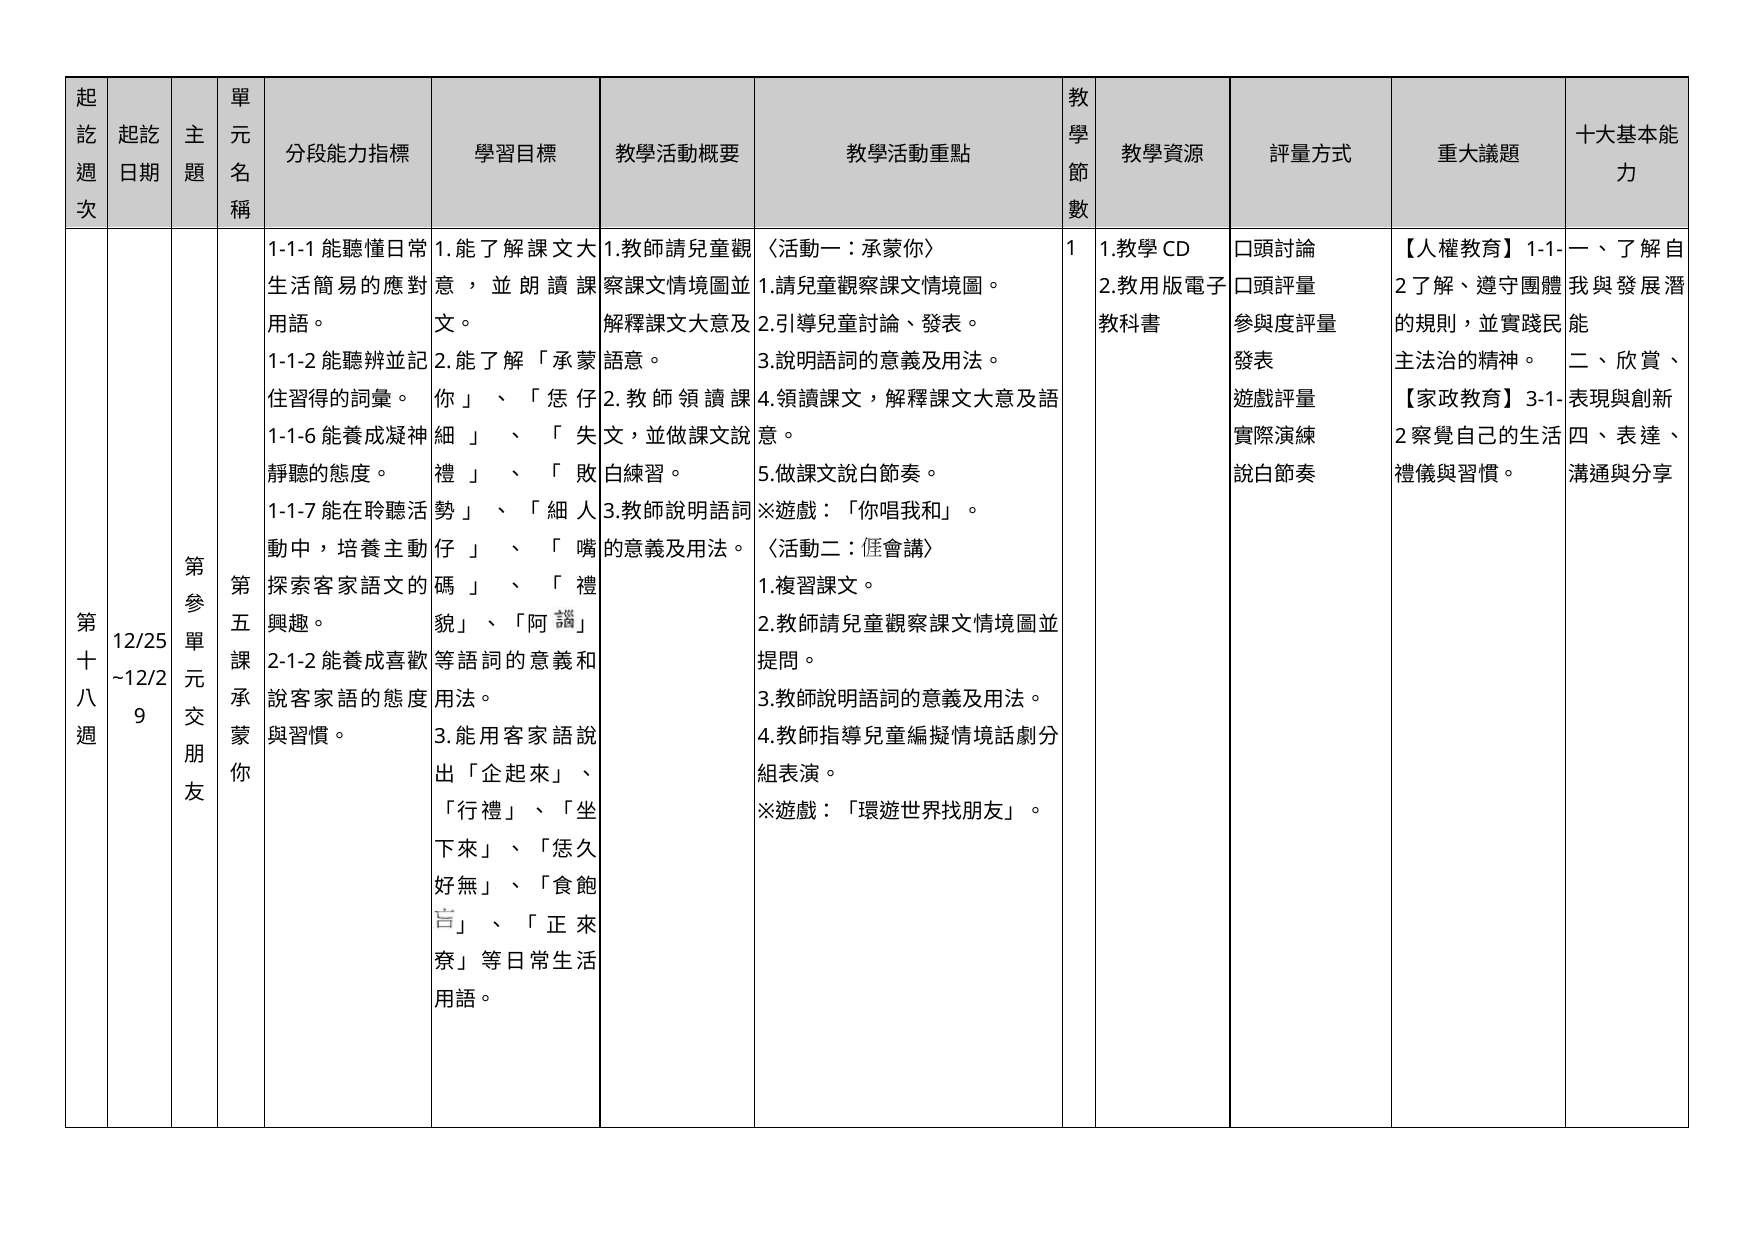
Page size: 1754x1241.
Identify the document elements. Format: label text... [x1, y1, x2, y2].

table_header 主題 [172, 78, 217, 227]
table_cell 12/25~12/29 [108, 229, 171, 1127]
table_header 單元名稱 [218, 78, 264, 227]
table_cell 1 [1063, 229, 1095, 1127]
table_header 起訖日期 [108, 78, 171, 227]
table_cell 1.教師請兒童觀察課文情境圖並解釋課文大意及語意。 2.教師領讀課文，並做課文說白練習。 3.教師說明語詞的意義及用法。 [601, 229, 754, 1127]
table_header 起訖週次 [66, 78, 107, 227]
table_header 重大議題 [1392, 78, 1565, 227]
table_header 評量方式 [1231, 78, 1391, 227]
table_cell 第參單元交朋友 [172, 229, 217, 1127]
table_cell 第十八週 [66, 229, 107, 1127]
table_cell 口頭討論 口頭評量 參與度評量 發表 遊戲評量 實際演練 說白節奏 [1231, 229, 1391, 1127]
picture [433, 903, 456, 933]
picture [861, 537, 882, 557]
table_header 教學活動重點 [755, 78, 1062, 227]
table_cell 第五課承蒙你 [218, 229, 264, 1127]
table_header 十大基本能力 [1566, 78, 1688, 227]
table_cell 【人權教育】了解、遵守團體的規則，並實踐民主法治的精神。 【家政教育】3-1-2察覺自己的生活禮儀與習慣。 [1392, 229, 1565, 1127]
table_header 分段能力指標 [265, 78, 431, 227]
table_header 教學活動概要 [601, 78, 754, 227]
table_header 教學資源 [1096, 78, 1229, 227]
table_cell 1.教學CD 2.教用版電子教科書 [1096, 229, 1229, 1127]
picture [551, 606, 577, 632]
table_cell 1.能了解課文大意，並朗讀課文。 2.能了解「承蒙你」、「恁仔細」、「失禮」、「敗勢」、「細人仔」、「嘴碼」、「禮貌」、「阿」等語詞的意義和用法。 3.能用客家語說出「企起來」、「行禮」、「坐下來」、「恁久好無」、「食飽」、「正來尞」等日常生活用語。 [432, 229, 599, 1127]
table_header 教學節數 [1063, 78, 1095, 227]
table_cell 一、了解自我與發展潛能 二、欣賞、表現與創新 四、表達、溝通與分享 [1566, 229, 1688, 1127]
table_cell 能聽懂日常生活簡易的應對用語。 1-1-2能聽辨並記住習得的詞彙。 1-1-6能養成凝神靜聽的態度。 1-1-7能在聆聽活動中，培養主動探索客家語文的興趣。 2-1-2能養成喜歡說客家語的態度與習慣。 [265, 229, 431, 1127]
table_header 學習目標 [432, 78, 599, 227]
table_cell 〈活動一：承蒙你〉 1.請兒童觀察課文情境圖。 2.引導兒童討論、發表。 3.說明語詞的意義及用法。 4.領讀課文，解釋課文大意及語意。 5.做課文說白節奏。 ※遊戲：「你唱我和」。 〈活動二：會講〉 1.複習課文。 2.教師請兒童觀察課文情境圖並提問。 3.教師說明語詞的意義及用法。 4.教師指導兒童編擬情境話劇分組表演。 ※遊戲：「環遊世界找朋友」。 [755, 229, 1062, 1127]
